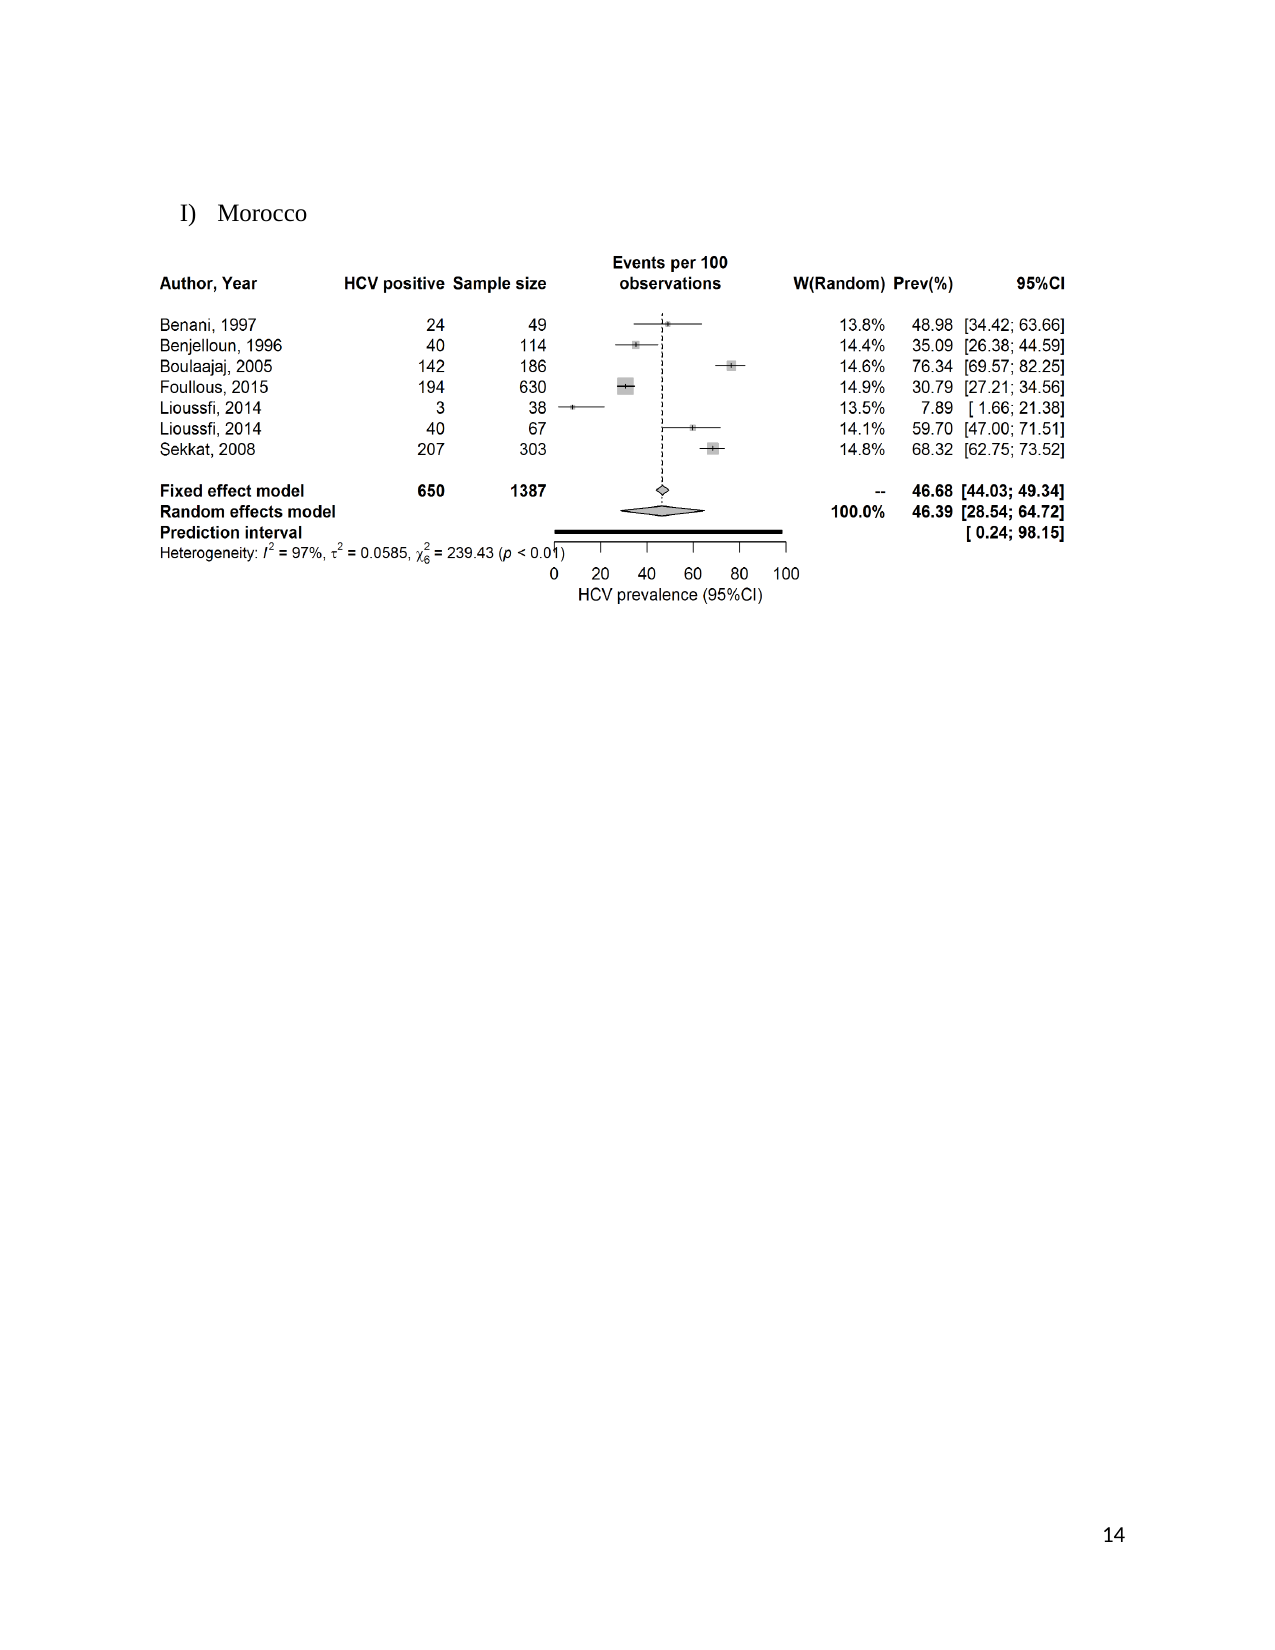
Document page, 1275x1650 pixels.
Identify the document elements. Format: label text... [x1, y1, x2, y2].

list Morocco [179, 198, 1125, 226]
picture [150, 245, 1077, 610]
